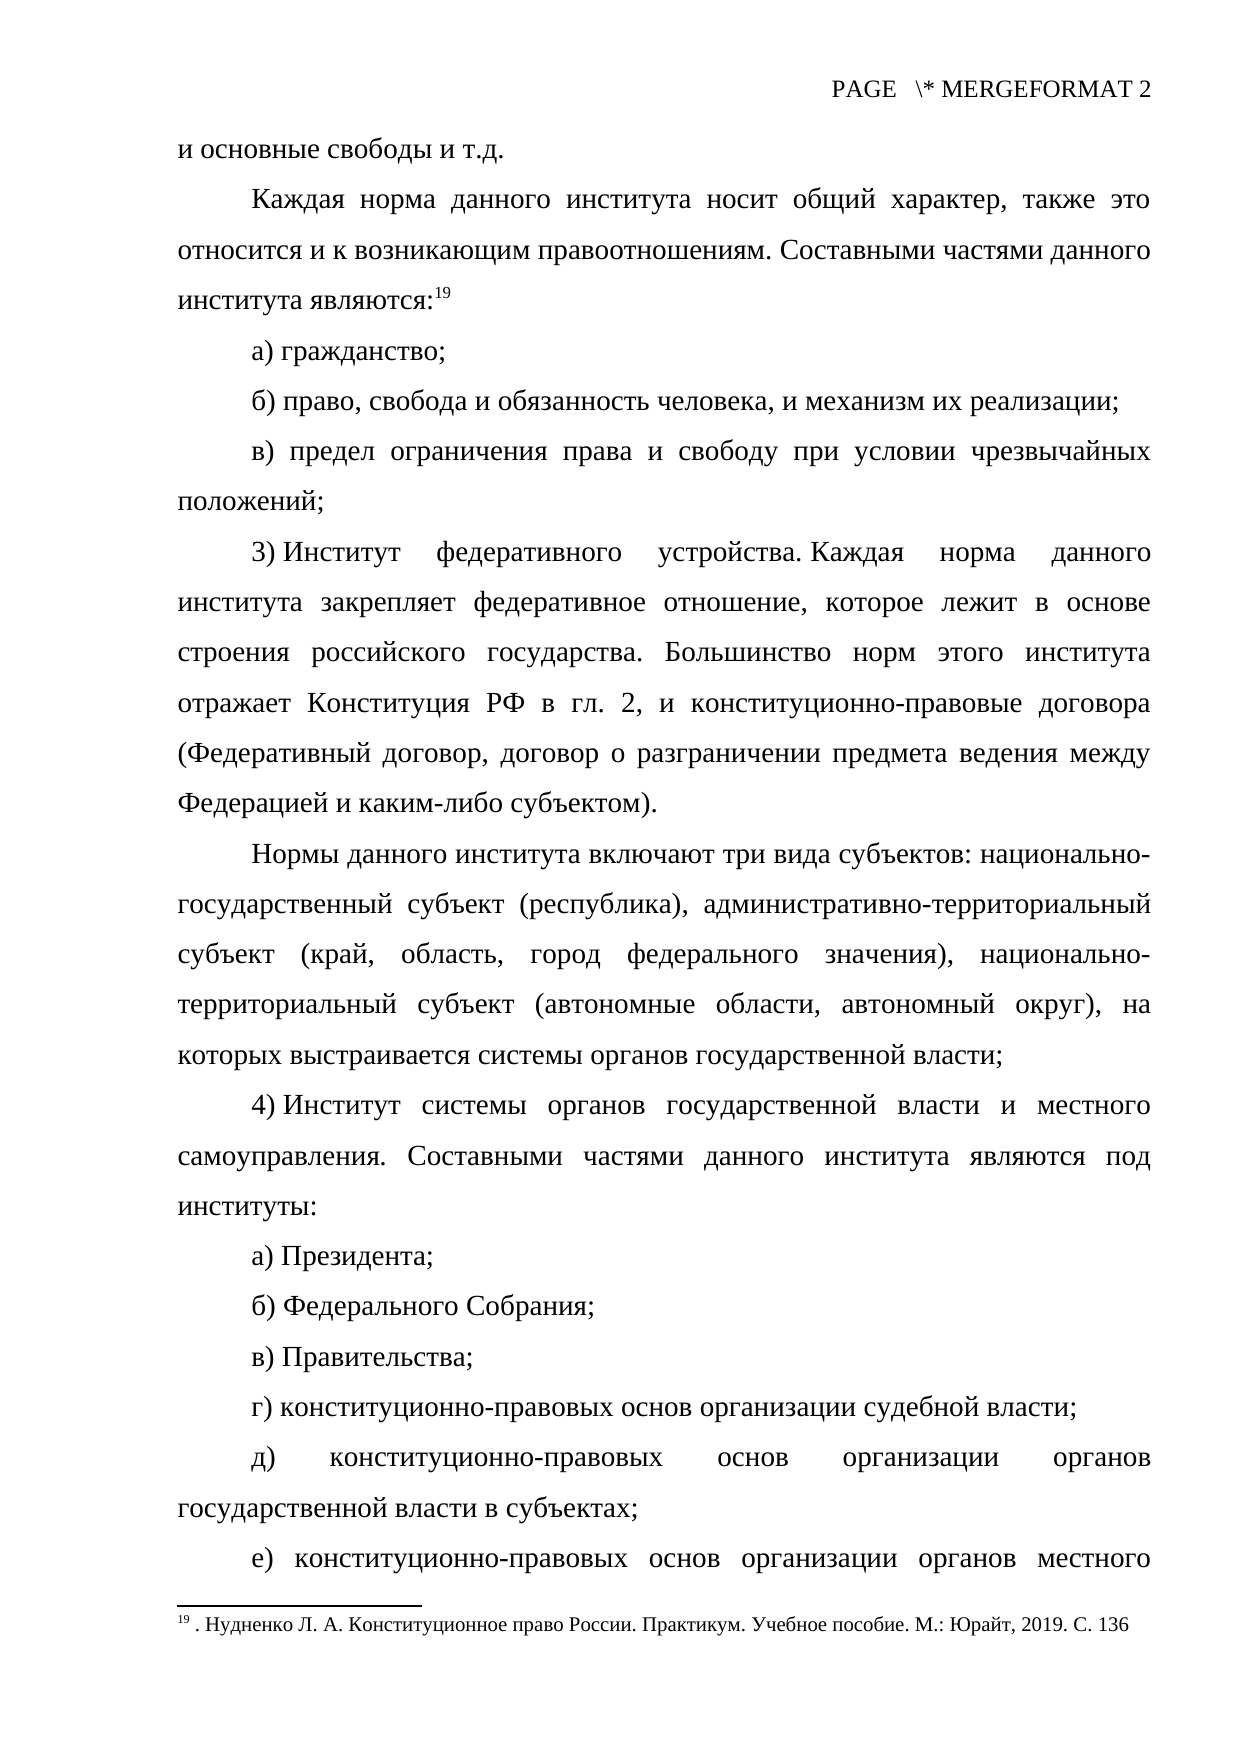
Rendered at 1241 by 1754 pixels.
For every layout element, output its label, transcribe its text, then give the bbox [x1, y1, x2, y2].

text б) Федерального Собрания; [177, 1288, 1152, 1322]
text а) гражданство; [177, 333, 1152, 366]
text д) конституционно-правовых основ организации органов государственной власти в субъектах; [177, 1439, 1152, 1523]
text в) предел ограничения права и свободу при условии чрезвычайных положений; [177, 433, 1152, 517]
text в) Правительства; [177, 1339, 1152, 1372]
text Нормы данного института включают три вида субъектов: национально-государственный субъект (республика), административно-территориальный субъект (край, область, город федерального значения), национально-территориальный субъект (автономные области, автономный округ), на которых выстраивается системы органов государственной власти; [177, 836, 1152, 1071]
text Каждая норма данного института носит общий характер, также это относится и к возникающим правоотношениям. Составными частями данного института являются: [177, 182, 1152, 316]
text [177, 131, 1152, 165]
text г) конституционно-правовых основ организации судебной власти; [177, 1389, 1152, 1423]
text а) Президента; [177, 1238, 1152, 1272]
text 4) Институт системы органов государственной власти и местного самоуправления. Составными частями данного института являются под институты: [177, 1087, 1152, 1221]
text 3) Институт федеративного устройства. Каждая норма данного института закрепляет федеративное отношение, которое лежит в основе строения российского государства. Большинство норм этого института отражает Конституция РФ в гл. 2, и конституционно-правовые договора (Федеративный договор, договор о разграничении предмета ведения между Федерацией и каким-либо субъектом). [177, 534, 1152, 819]
text б) право, свобода и обязанность человека, и механизм их реализации; [177, 383, 1152, 416]
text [177, 1540, 1152, 1574]
